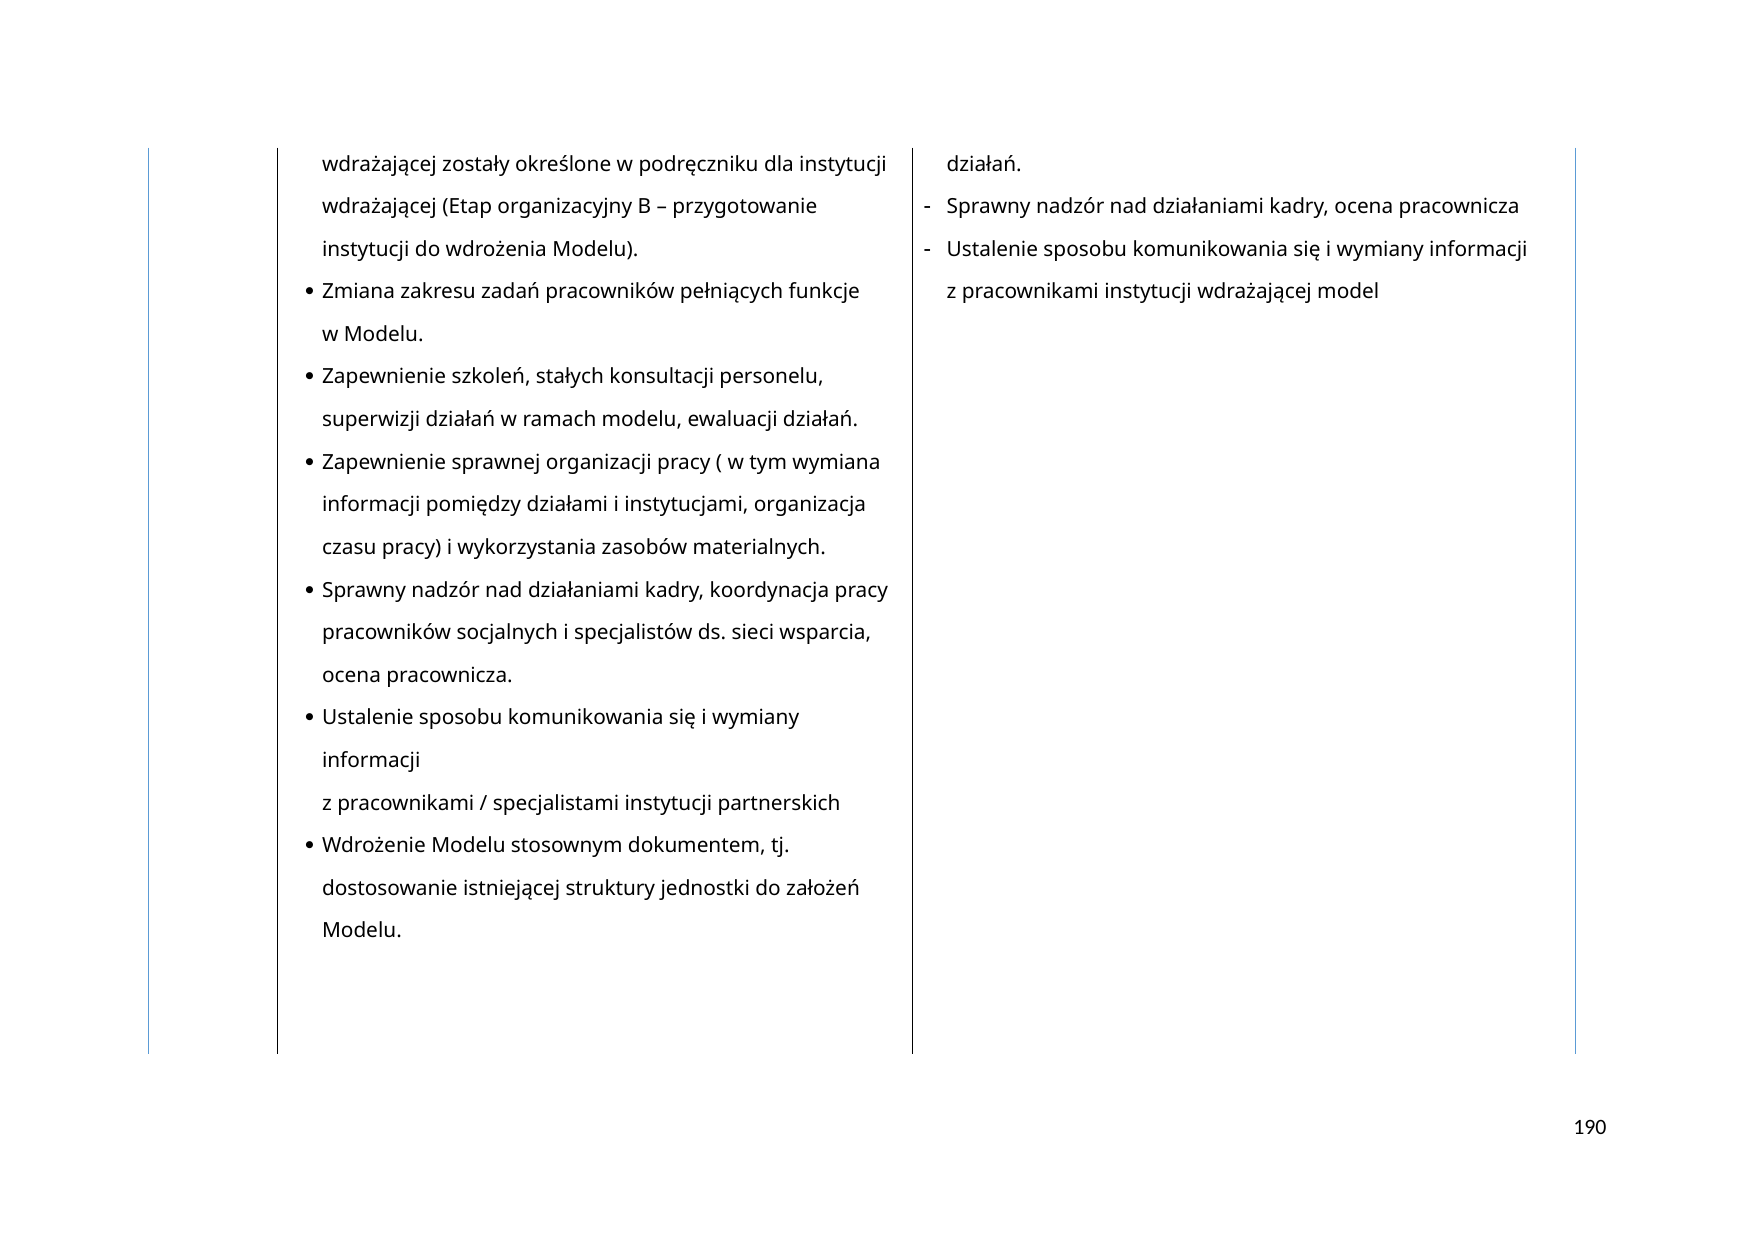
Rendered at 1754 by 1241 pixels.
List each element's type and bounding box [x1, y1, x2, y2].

table_cell [278, 148, 912, 1054]
table_cell [913, 148, 1575, 1054]
